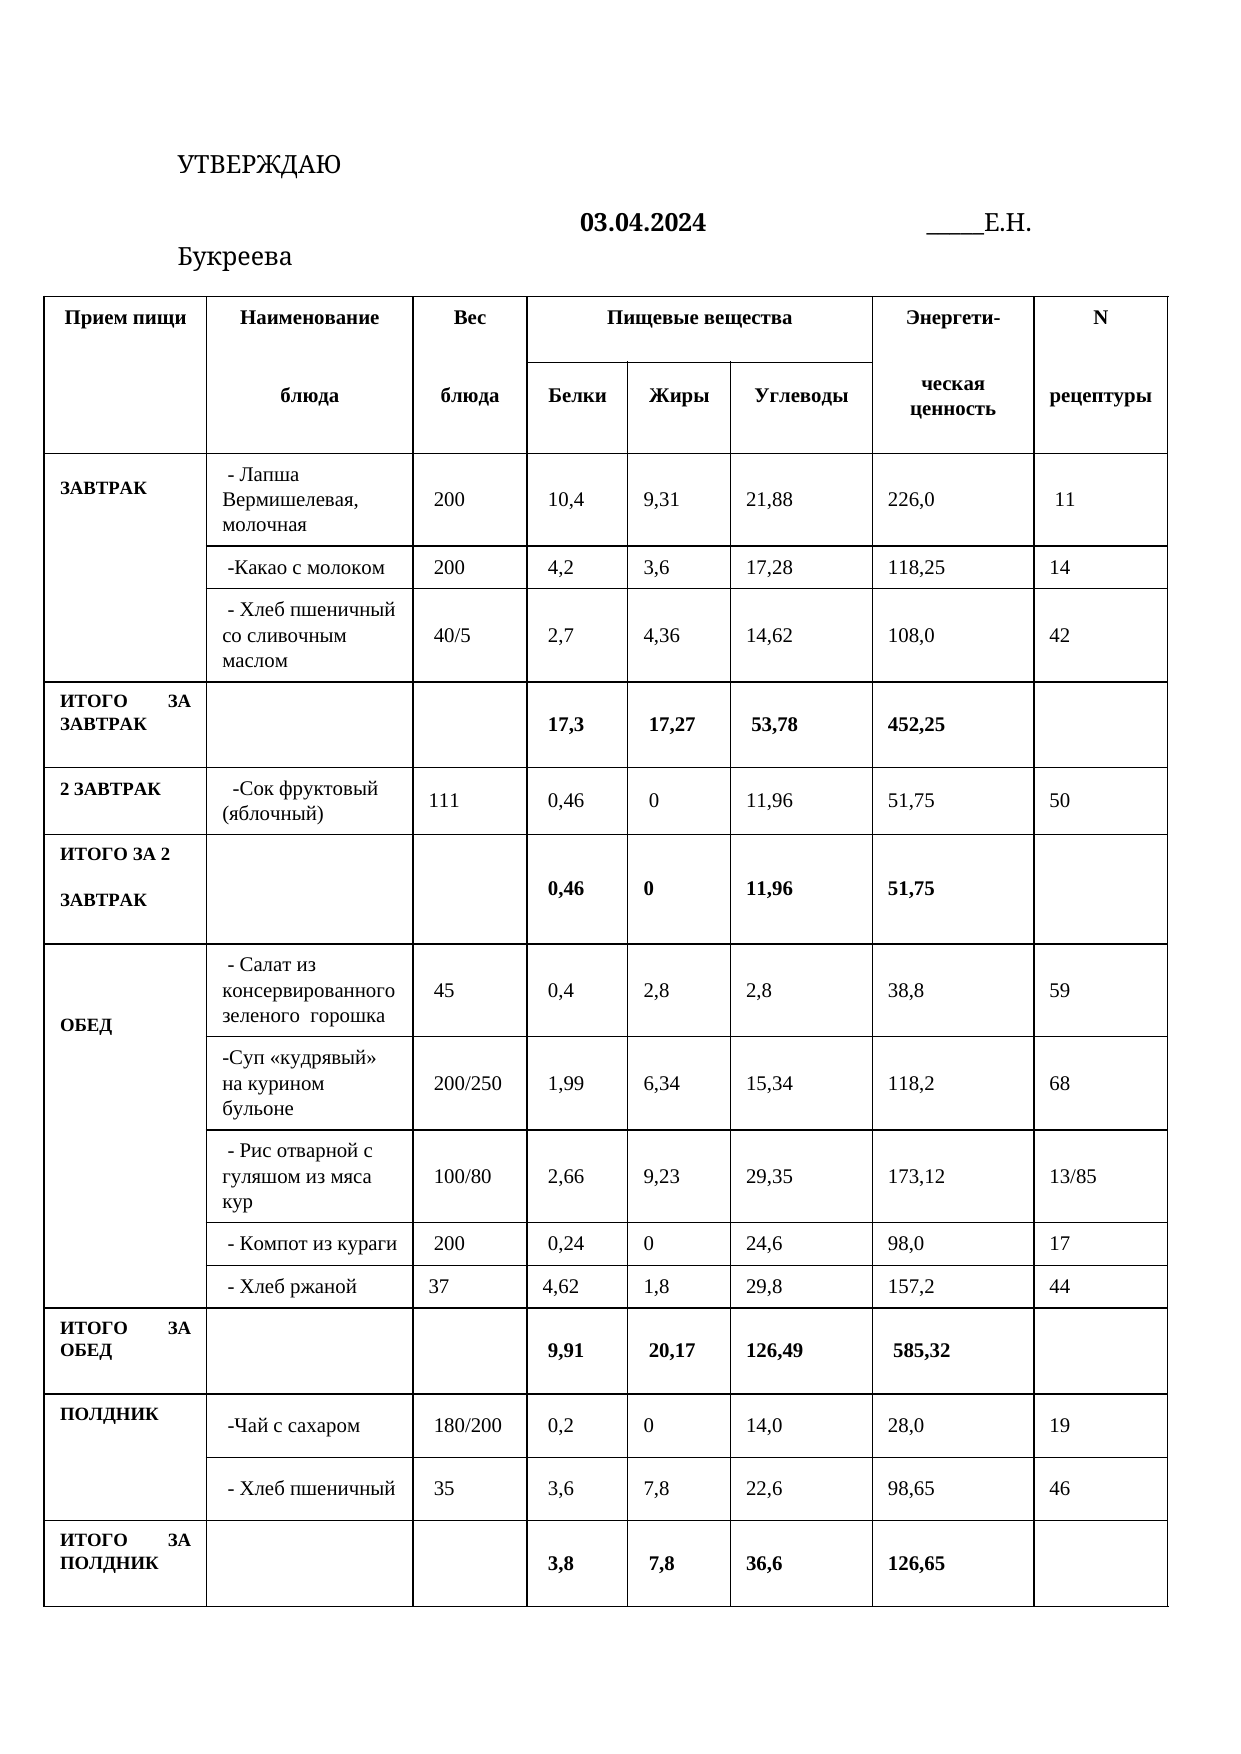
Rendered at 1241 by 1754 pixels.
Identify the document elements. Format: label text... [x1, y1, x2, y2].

table_header Энергети- [873, 297, 1033, 361]
table_cell 0,46 [528, 835, 627, 943]
table_cell [414, 1309, 526, 1393]
table_cell 3,8 [528, 1521, 627, 1606]
table_cell [414, 683, 526, 767]
table_cell [1035, 1521, 1167, 1606]
table_cell 13/85 [1035, 1131, 1167, 1222]
table_cell 17,27 [628, 683, 730, 767]
table_cell -Суп «кудрявый» на курином бульоне [207, 1037, 412, 1129]
table_cell 180/200 [414, 1395, 526, 1456]
table_cell 173,12 [873, 1131, 1033, 1222]
table_cell 11 [1035, 454, 1167, 545]
table_cell - Рис отварной с гуляшом из мяса кур [207, 1131, 412, 1222]
table_cell рецептуры [1035, 361, 1167, 452]
table_cell [207, 1521, 412, 1606]
table_cell 0,4 [528, 945, 627, 1036]
table_cell 19 [1035, 1395, 1167, 1456]
table_cell 4,62 [528, 1266, 627, 1307]
table_cell 98,0 [873, 1223, 1033, 1264]
table_cell 3,6 [528, 1458, 627, 1520]
table_cell -Сок фруктовый (яблочный) [207, 768, 412, 834]
table_cell ЗАВТРАК [45, 454, 206, 545]
table_cell 45 [414, 945, 526, 1036]
table_cell 0 [628, 1223, 730, 1264]
table_cell [45, 1129, 206, 1307]
table_cell 200 [414, 547, 526, 588]
table_cell 11,96 [731, 768, 872, 834]
table_header Наименование [207, 297, 412, 361]
table_cell 35 [414, 1458, 526, 1520]
table_cell блюда [414, 361, 526, 452]
table_cell 0,46 [528, 768, 627, 834]
table_cell 9,31 [628, 454, 730, 545]
table_cell 118,2 [873, 1037, 1033, 1129]
table_cell 11,96 [731, 835, 872, 943]
table_cell [45, 361, 206, 452]
table_cell ИТОГО ЗА ПОЛДНИК [45, 1521, 206, 1606]
table_cell 53,78 [731, 683, 872, 767]
table_cell 9,23 [628, 1131, 730, 1222]
table_cell 118,25 [873, 547, 1033, 588]
table_cell [45, 545, 206, 681]
table_cell 59 [1035, 945, 1167, 1036]
table_cell 68 [1035, 1037, 1167, 1129]
table_cell [207, 835, 412, 943]
table_header Вес [414, 297, 526, 361]
table_cell 38,8 [873, 945, 1033, 1036]
table_cell 51,75 [873, 835, 1033, 943]
table_cell 40/5 [414, 589, 526, 681]
table_cell блюда [207, 361, 412, 452]
table_cell Углеводы [731, 363, 872, 452]
table_cell 24,6 [731, 1223, 872, 1264]
table_cell 226,0 [873, 454, 1033, 545]
table_cell 14 [1035, 547, 1167, 588]
table_cell 20,17 [628, 1309, 730, 1393]
table_cell - Хлеб ржаной [207, 1266, 412, 1307]
table_cell [1035, 1309, 1167, 1393]
table_cell ИТОГО ЗА ЗАВТРАК [45, 683, 206, 767]
table_cell 28,0 [873, 1395, 1033, 1456]
table_cell 0 [628, 835, 730, 943]
table_cell 2 ЗАВТРАК [45, 768, 206, 834]
table_cell - Салат из консервированного зеленого горошка [207, 945, 412, 1036]
table_cell - Лапша Вермишелевая, молочная [207, 454, 412, 545]
table_cell 98,65 [873, 1458, 1033, 1520]
table_cell 1,99 [528, 1037, 627, 1129]
table_cell ИТОГО ЗА 2 ЗАВТРАК [45, 835, 206, 943]
table_cell 17 [1035, 1223, 1167, 1264]
table_cell 100/80 [414, 1131, 526, 1222]
table_cell 108,0 [873, 589, 1033, 681]
table_cell Белки [528, 363, 627, 452]
table_cell 42 [1035, 589, 1167, 681]
table_cell 2,7 [528, 589, 627, 681]
table_cell 10,4 [528, 454, 627, 545]
table_cell [414, 1521, 526, 1606]
table_cell 0 [628, 1395, 730, 1456]
table_cell - Хлеб пшеничный [207, 1458, 412, 1520]
table_cell 9,91 [528, 1309, 627, 1393]
text 03.04.2024 _____Е.Н. Букреева [177, 204, 1152, 272]
table_cell [414, 835, 526, 943]
table_cell 200 [414, 454, 526, 545]
table_cell 4,36 [628, 589, 730, 681]
table_cell 7,8 [628, 1521, 730, 1606]
table_cell 14,0 [731, 1395, 872, 1456]
table_cell Жиры [628, 363, 730, 452]
table_cell 0,24 [528, 1223, 627, 1264]
table_cell 126,49 [731, 1309, 872, 1393]
table_cell 7,8 [628, 1458, 730, 1520]
table_cell 46 [1035, 1458, 1167, 1520]
table_cell 36,6 [731, 1521, 872, 1606]
table_cell 585,32 [873, 1309, 1033, 1393]
table_cell 6,34 [628, 1037, 730, 1129]
table_cell 3,6 [628, 547, 730, 588]
table_cell 44 [1035, 1266, 1167, 1307]
table_cell [45, 1456, 206, 1520]
table_cell 4,2 [528, 547, 627, 588]
text УТВЕРЖДАЮ [177, 118, 1152, 181]
table_header Пищевые вещества [528, 297, 872, 361]
table_cell 157,2 [873, 1266, 1033, 1307]
table_cell ОБЕД [45, 945, 206, 1129]
table_cell 17,28 [731, 547, 872, 588]
table_cell [1035, 835, 1167, 943]
table_cell 50 [1035, 768, 1167, 834]
table_cell - Хлеб пшеничный со сливочным маслом [207, 589, 412, 681]
table_cell -Чай с сахаром [207, 1395, 412, 1456]
table_cell 29,8 [731, 1266, 872, 1307]
table_cell 2,66 [528, 1131, 627, 1222]
table_cell 1,8 [628, 1266, 730, 1307]
table_cell 51,75 [873, 768, 1033, 834]
table_cell 2,8 [628, 945, 730, 1036]
table_cell 0,2 [528, 1395, 627, 1456]
table_header Прием пищи [45, 297, 206, 361]
table_cell ческая ценность [873, 361, 1033, 452]
table_cell 2,8 [731, 945, 872, 1036]
table_header N [1035, 297, 1167, 361]
table_cell 126,65 [873, 1521, 1033, 1606]
table_cell 15,34 [731, 1037, 872, 1129]
table_cell 21,88 [731, 454, 872, 545]
table_cell [1035, 683, 1167, 767]
table_cell 452,25 [873, 683, 1033, 767]
table_cell 37 [414, 1266, 526, 1307]
table_cell 200 [414, 1223, 526, 1264]
table_cell -Какао с молоком [207, 547, 412, 588]
table_cell 22,6 [731, 1458, 872, 1520]
table_cell [207, 1309, 412, 1393]
table_cell 111 [414, 768, 526, 834]
table_cell [207, 683, 412, 767]
table_cell 14,62 [731, 589, 872, 681]
table_cell 200/250 [414, 1037, 526, 1129]
table_cell 0 [628, 768, 730, 834]
table_cell 29,35 [731, 1131, 872, 1222]
table_cell - Компот из кураги [207, 1223, 412, 1264]
table_cell 17,3 [528, 683, 627, 767]
table_cell ПОЛДНИК [45, 1395, 206, 1456]
table_cell ИТОГО ЗА ОБЕД [45, 1309, 206, 1393]
